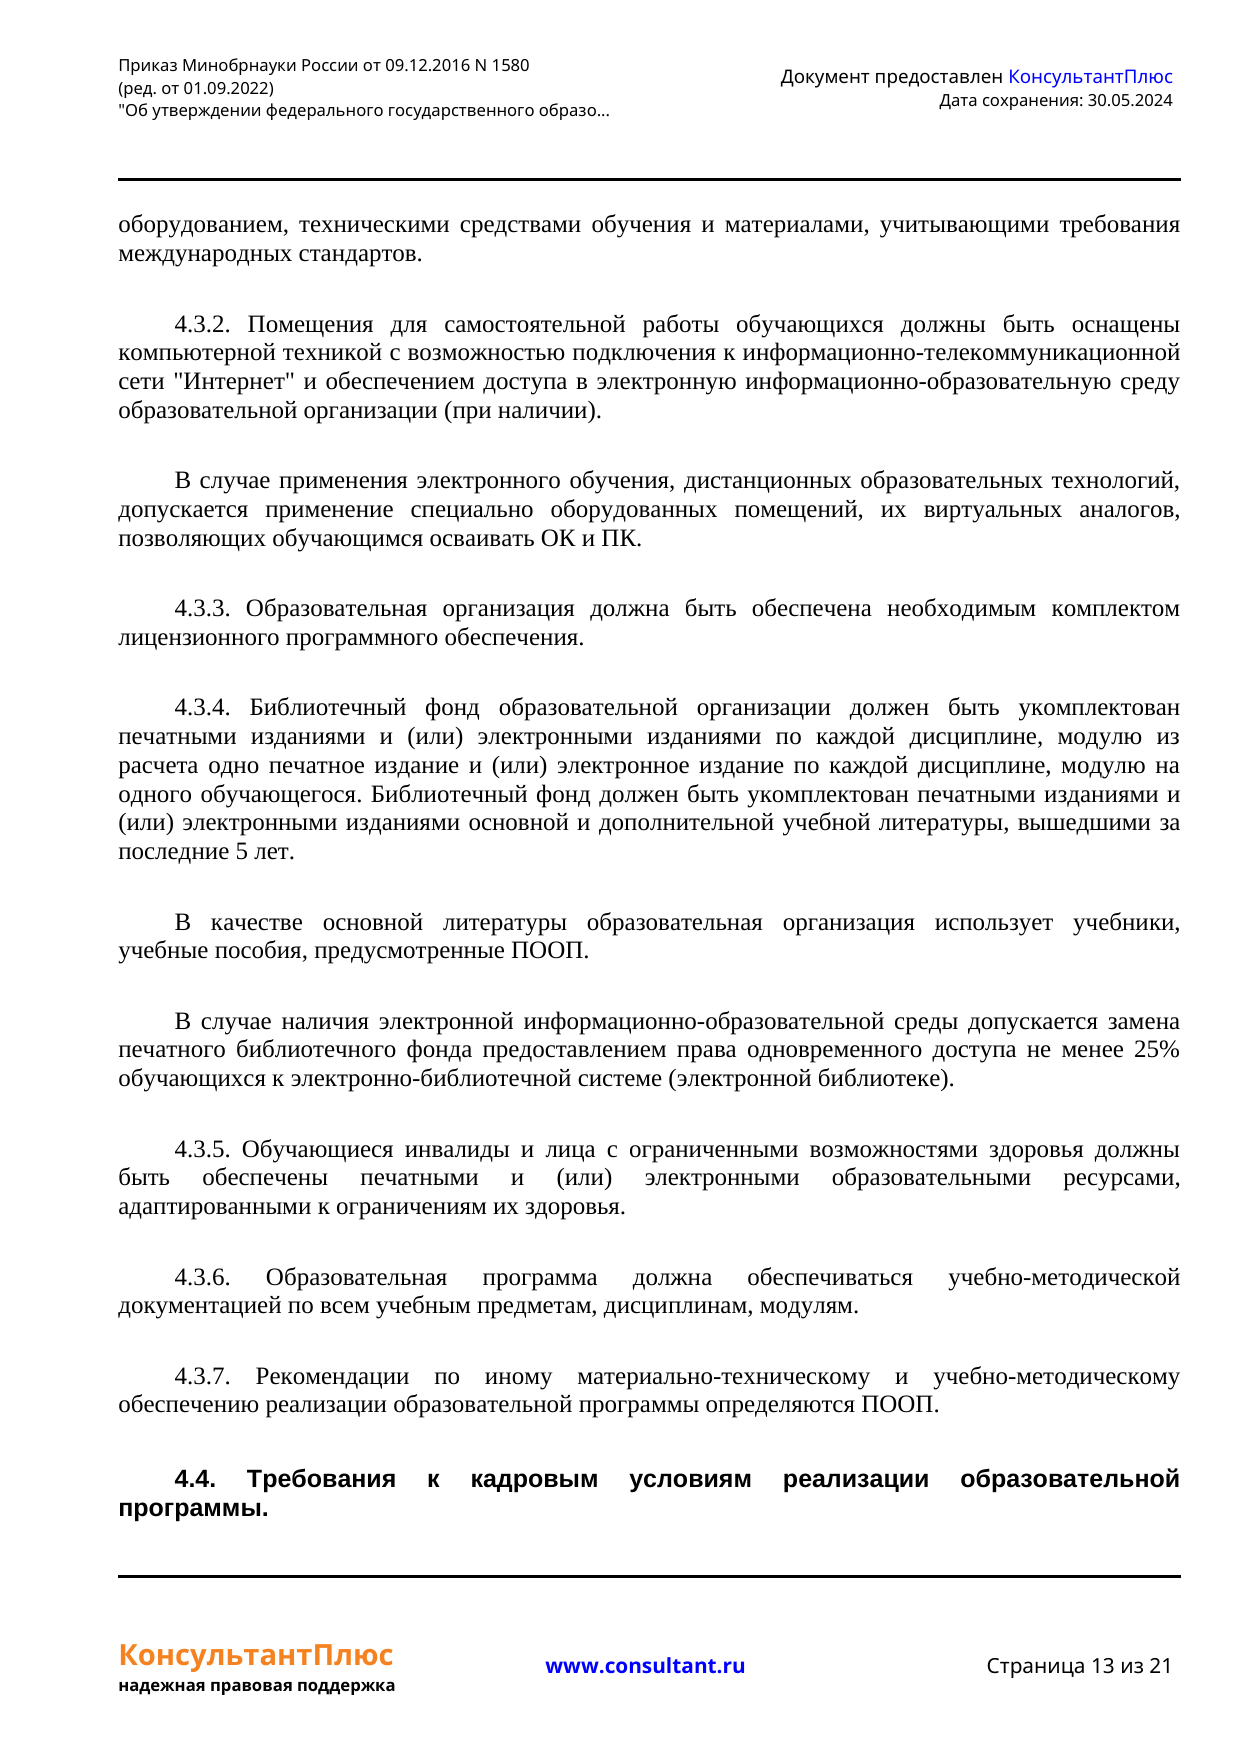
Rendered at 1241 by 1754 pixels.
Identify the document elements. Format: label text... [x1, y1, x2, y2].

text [118, 209, 1181, 267]
text В случае применения электронного обучения, дистанционных образовательных технологий, допускается применение специально оборудованных помещений, их виртуальных аналогов, позволяющих обучающимся осваивать ОК и ПК. [118, 465, 1181, 552]
text 4.3.5. Обучающиеся инвалиды и лица с ограниченными возможностями здоровья должны быть обеспечены печатными и (или) электронными образовательными ресурсами, адаптированными к ограничениям их здоровья. [118, 1134, 1181, 1220]
text 4.3.2. Помещения для самостоятельной работы обучающихся должны быть оснащены компьютерной техникой с возможностью подключения к информационно-телекоммуникационной сети "Интернет" и обеспечением доступа в электронную информационно-образовательную среду образовательной организации (при наличии). [118, 309, 1181, 424]
text 4.3.7. Рекомендации по иному материально-техническому и учебно-методическому обеспечению реализации образовательной программы определяются ПООП. [118, 1361, 1181, 1418]
text В качестве основной литературы образовательная организация использует учебники, учебные пособия, предусмотренные ПООП. [118, 907, 1181, 964]
text 4.3.4. Библиотечный фонд образовательной организации должен быть укомплектован печатными изданиями и (или) электронными изданиями по каждой дисциплине, модулю из расчета одно печатное издание и (или) электронное издание по каждой дисциплине, модулю на одного обучающегося. Библиотечный фонд должен быть укомплектован печатными изданиями и (или) электронными изданиями основной и дополнительной учебной литературы, вышедшими за последние 5 лет. [118, 692, 1181, 865]
title 4.4. Требования к кадровым условиям реализации образовательной программы. [118, 1464, 1181, 1521]
text 4.3.6. Образовательная программа должна обеспечиваться учебно-методической документацией по всем учебным предметам, дисциплинам, модулям. [118, 1262, 1181, 1319]
text 4.3.3. Образовательная организация должна быть обеспечена необходимым комплектом лицензионного программного обеспечения. [118, 593, 1181, 651]
text В случае наличия электронной информационно-образовательной среды допускается замена печатного библиотечного фонда предоставлением права одновременного доступа не менее 25% обучающихся к электронно-библиотечной системе (электронной библиотеке). [118, 1006, 1181, 1092]
